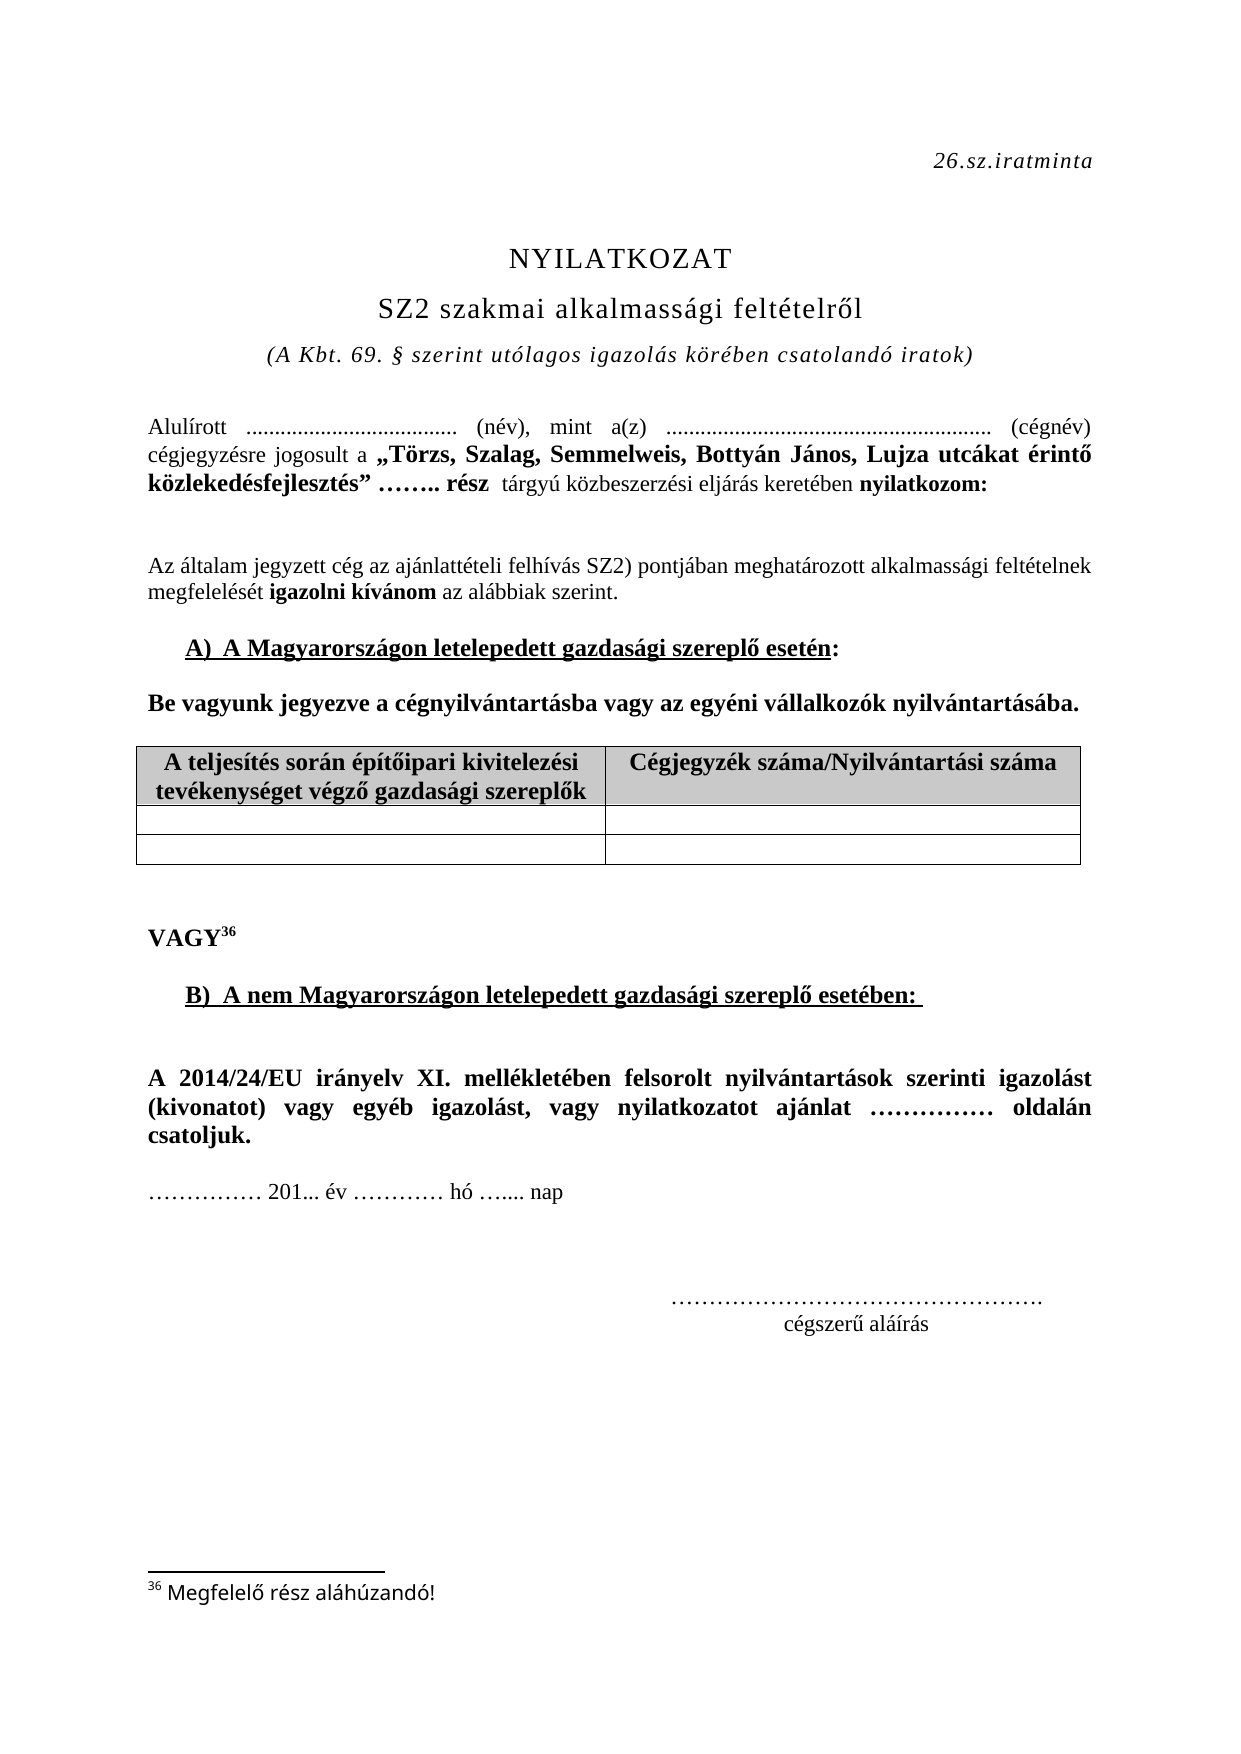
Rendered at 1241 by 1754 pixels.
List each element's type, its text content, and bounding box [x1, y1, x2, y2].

table_cell [137, 806, 605, 834]
text …………………………………………. [148, 1283, 1093, 1309]
table_cell [137, 835, 605, 864]
subtitle 26.sz.iratminta [148, 148, 1093, 174]
list A nem Magyarországon letelepedett gazdasági szereplő esetében: [185, 980, 1093, 1009]
text Be vagyunk jegyezve a cégnyilvántartásba vagy az egyéni vállalkozók nyilvántartásába. [148, 688, 1093, 717]
table_header A teljesítés során építőipari kivitelezési tevékenységet végző gazdasági szereplők [137, 747, 605, 804]
subtitle SZ2 szakmai alkalmassági feltételről [148, 291, 1093, 324]
text Alulírott ..................................... (név), mint a(z) ......................................................... (cégnév) cégjegyzésre jogosult a „Törzs, Szalag, Semmelweis, Bottyán János, Lujza utcákat érintő közlekedésfejlesztés” …….. rész tárgyú közbeszerzési eljárás keretében nyilatkozom: [148, 413, 1093, 497]
title A Magyarországon letelepedett gazdasági szereplő esetén: [185, 633, 1092, 662]
text VAGY [148, 923, 1093, 951]
table_cell [606, 835, 1080, 864]
table_header Cégjegyzék száma/Nyilvántartási száma [606, 747, 1080, 804]
subtitle (A Kbt. 69. § szerint utólagos igazolás körében csatolandó iratok) [148, 341, 1093, 368]
table_cell [606, 806, 1080, 834]
text cégszerű aláírás [148, 1309, 1093, 1336]
text A 2014/24/EU irányelv XI. mellékletében felsorolt nyilvántartások szerinti igazolást (kivonatot) vagy egyéb igazolást, vagy nyilatkozatot ajánlat …………… oldalán csatoljuk. [148, 1063, 1093, 1149]
title …………… 201... év ………… hó ….... nap [148, 1178, 1093, 1204]
subtitle NYILATKOZAT [148, 241, 1093, 274]
text Az általam jegyzett cég az ajánlattételi felhívás SZ2) pontjában meghatározott alkalmassági feltételnek megfelelését igazolni kívánom az alábbiak szerint. [148, 552, 1093, 605]
